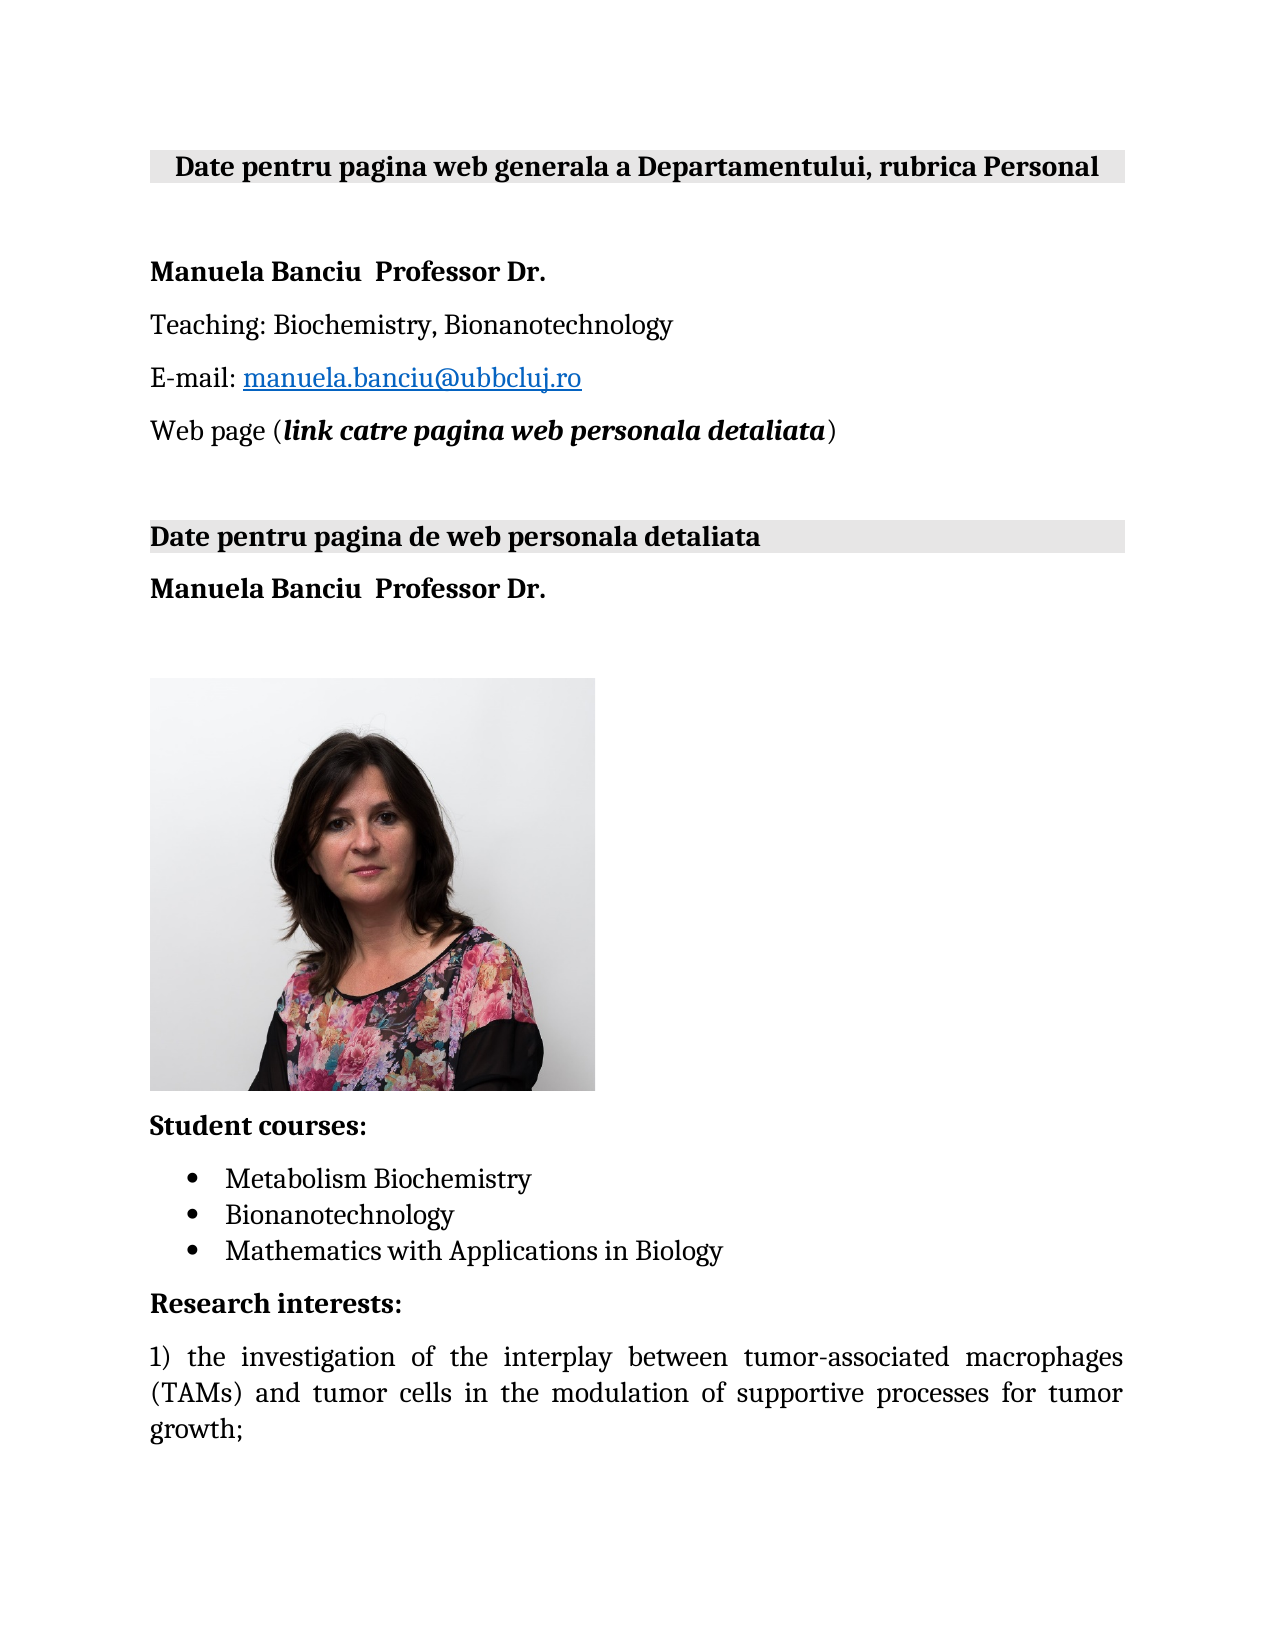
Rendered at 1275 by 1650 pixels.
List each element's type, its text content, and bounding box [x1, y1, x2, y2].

text Date pentru pagina web generala a Departamentului, rubrica Personal [150, 150, 1125, 183]
text Research interests: [150, 1287, 1125, 1321]
text Teaching: Biochemistry, Bionanotechnology [150, 308, 1125, 342]
text Date pentru pagina de web personala detaliata [150, 520, 1125, 553]
picture [150, 678, 596, 1091]
list Bionanotechnology [187, 1198, 1125, 1232]
text Manuela Banciu Professor Dr. [150, 256, 1125, 289]
text Student courses: [150, 1109, 1125, 1143]
text 1) the investigation of the interplay between tumor-associated macrophages (TAMs) and tumor cells in the modulation of supportive processes for tumor growth; [150, 1340, 1125, 1446]
text Web page (link catre pagina web personala detaliata) [150, 414, 1125, 448]
text E-mail: manuela.banciu@ubbcluj.ro [150, 361, 1125, 395]
list Mathematics with Applications in Biology [187, 1234, 1125, 1268]
list Metabolism Biochemistry [187, 1162, 1125, 1196]
text Manuela Banciu Professor Dr. [150, 572, 1125, 606]
